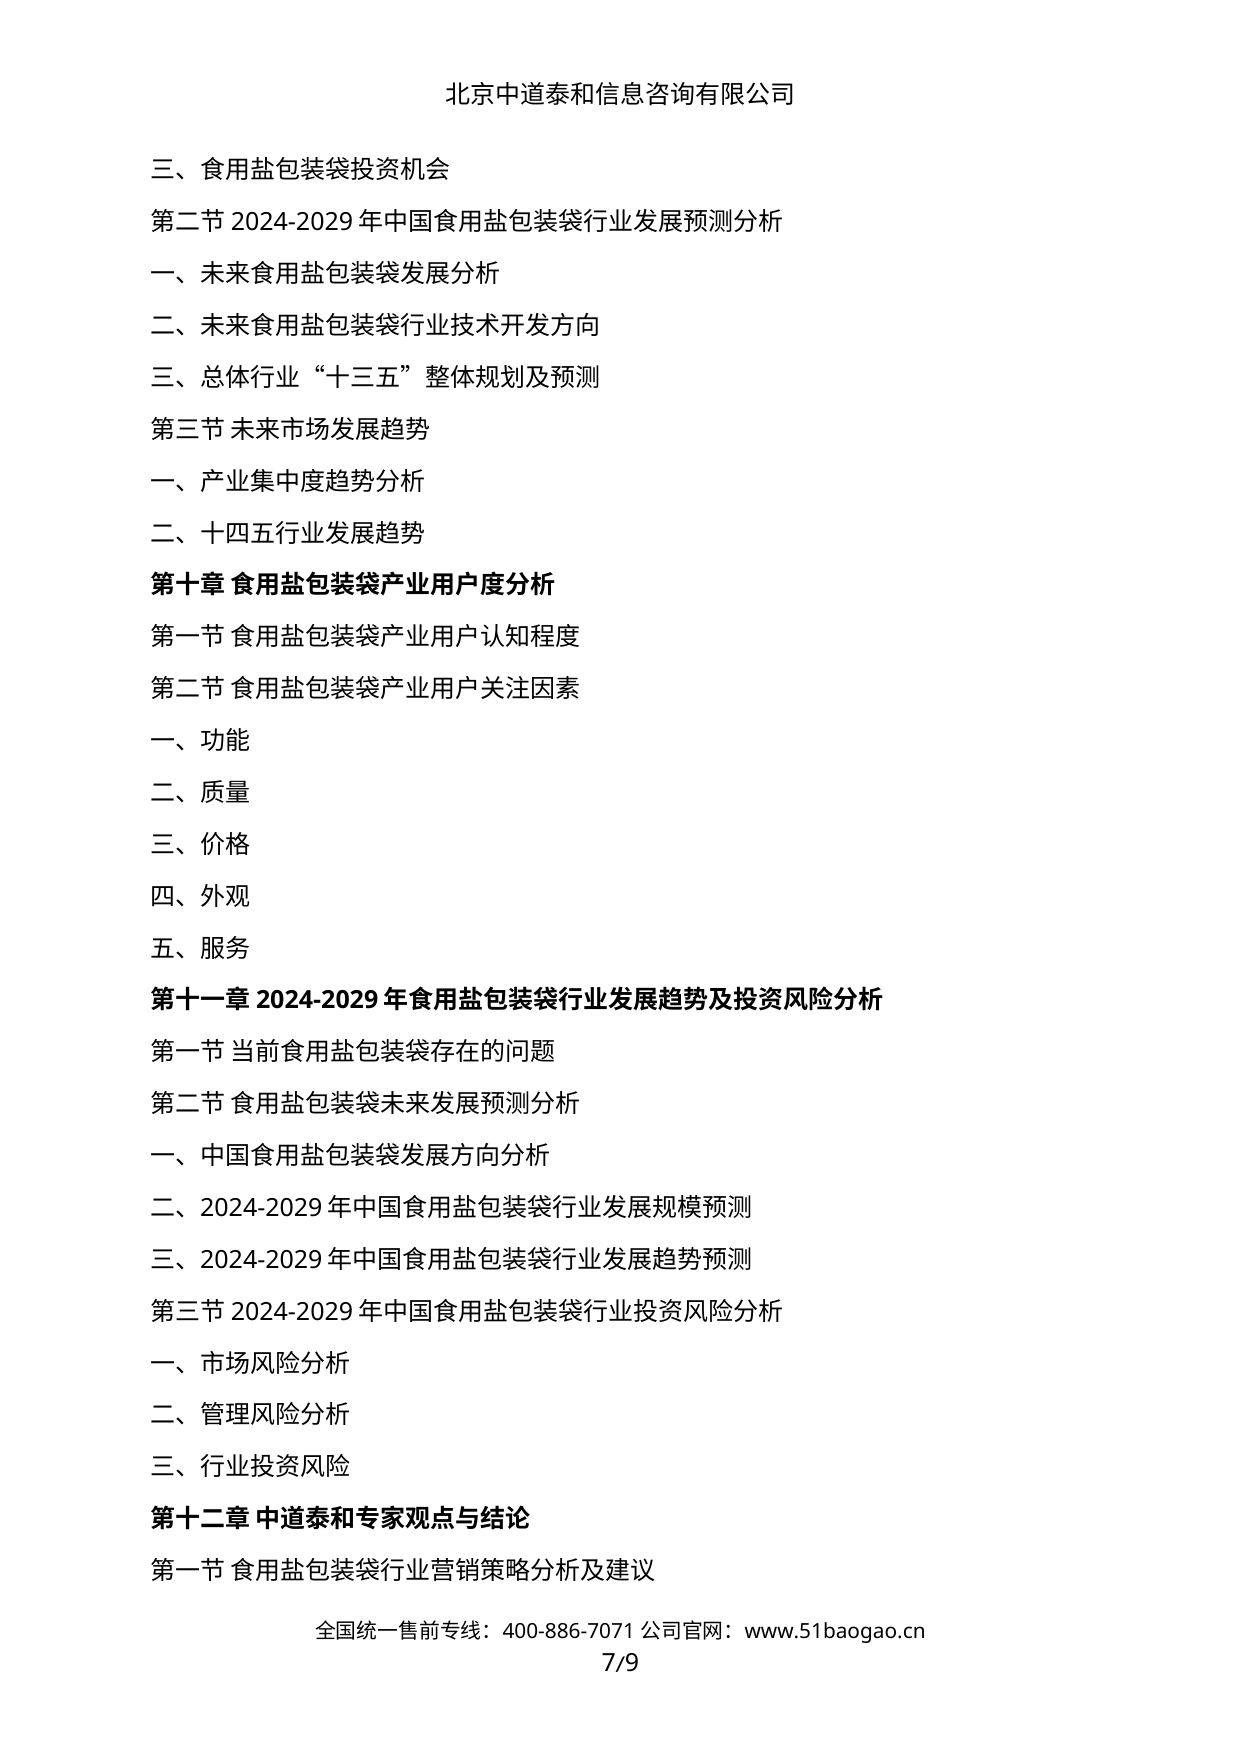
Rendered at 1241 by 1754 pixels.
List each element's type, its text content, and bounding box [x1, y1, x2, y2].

text 第一节 当前食用盐包装袋存在的问题 [150, 1032, 1090, 1068]
text 二、2024-2029年中国食用盐包装袋行业发展规模预测 [150, 1187, 1090, 1224]
text 第十二章 中道泰和专家观点与结论 [150, 1499, 1090, 1535]
text 三、2024-2029年中国食用盐包装袋行业发展趋势预测 [150, 1239, 1090, 1276]
text 一、产业集中度趋势分析 [150, 461, 1090, 497]
text 二、质量 [150, 772, 1090, 809]
text 第三节 2024-2029年中国食用盐包装袋行业投资风险分析 [150, 1291, 1090, 1327]
text 第一节 食用盐包装袋行业营销策略分析及建议 [150, 1551, 1090, 1587]
text 五、服务 [150, 928, 1090, 964]
text 一、中国食用盐包装袋发展方向分析 [150, 1136, 1090, 1172]
text 二、管理风险分析 [150, 1395, 1090, 1431]
text 一、未来食用盐包装袋发展分析 [150, 254, 1090, 290]
text 三、总体行业“十三五”整体规划及预测 [150, 357, 1090, 394]
text 三、价格 [150, 824, 1090, 861]
text 二、十四五行业发展趋势 [150, 513, 1090, 549]
text 第三节 未来市场发展趋势 [150, 409, 1090, 446]
text 第十章 食用盐包装袋产业用户度分析 [150, 565, 1090, 601]
text 二、未来食用盐包装袋行业技术开发方向 [150, 306, 1090, 342]
text 第二节 食用盐包装袋未来发展预测分析 [150, 1084, 1090, 1120]
text 四、外观 [150, 876, 1090, 912]
text 三、行业投资风险 [150, 1447, 1090, 1483]
text 第二节 2024-2029年中国食用盐包装袋行业发展预测分析 [150, 202, 1090, 238]
text 三、食用盐包装袋投资机会 [150, 150, 1090, 186]
text 一、功能 [150, 721, 1090, 757]
text 第一节 食用盐包装袋产业用户认知程度 [150, 617, 1090, 653]
text 第二节 食用盐包装袋产业用户关注因素 [150, 669, 1090, 705]
text 第十一章 2024-2029年食用盐包装袋行业发展趋势及投资风险分析 [150, 980, 1090, 1016]
text 一、市场风险分析 [150, 1343, 1090, 1379]
